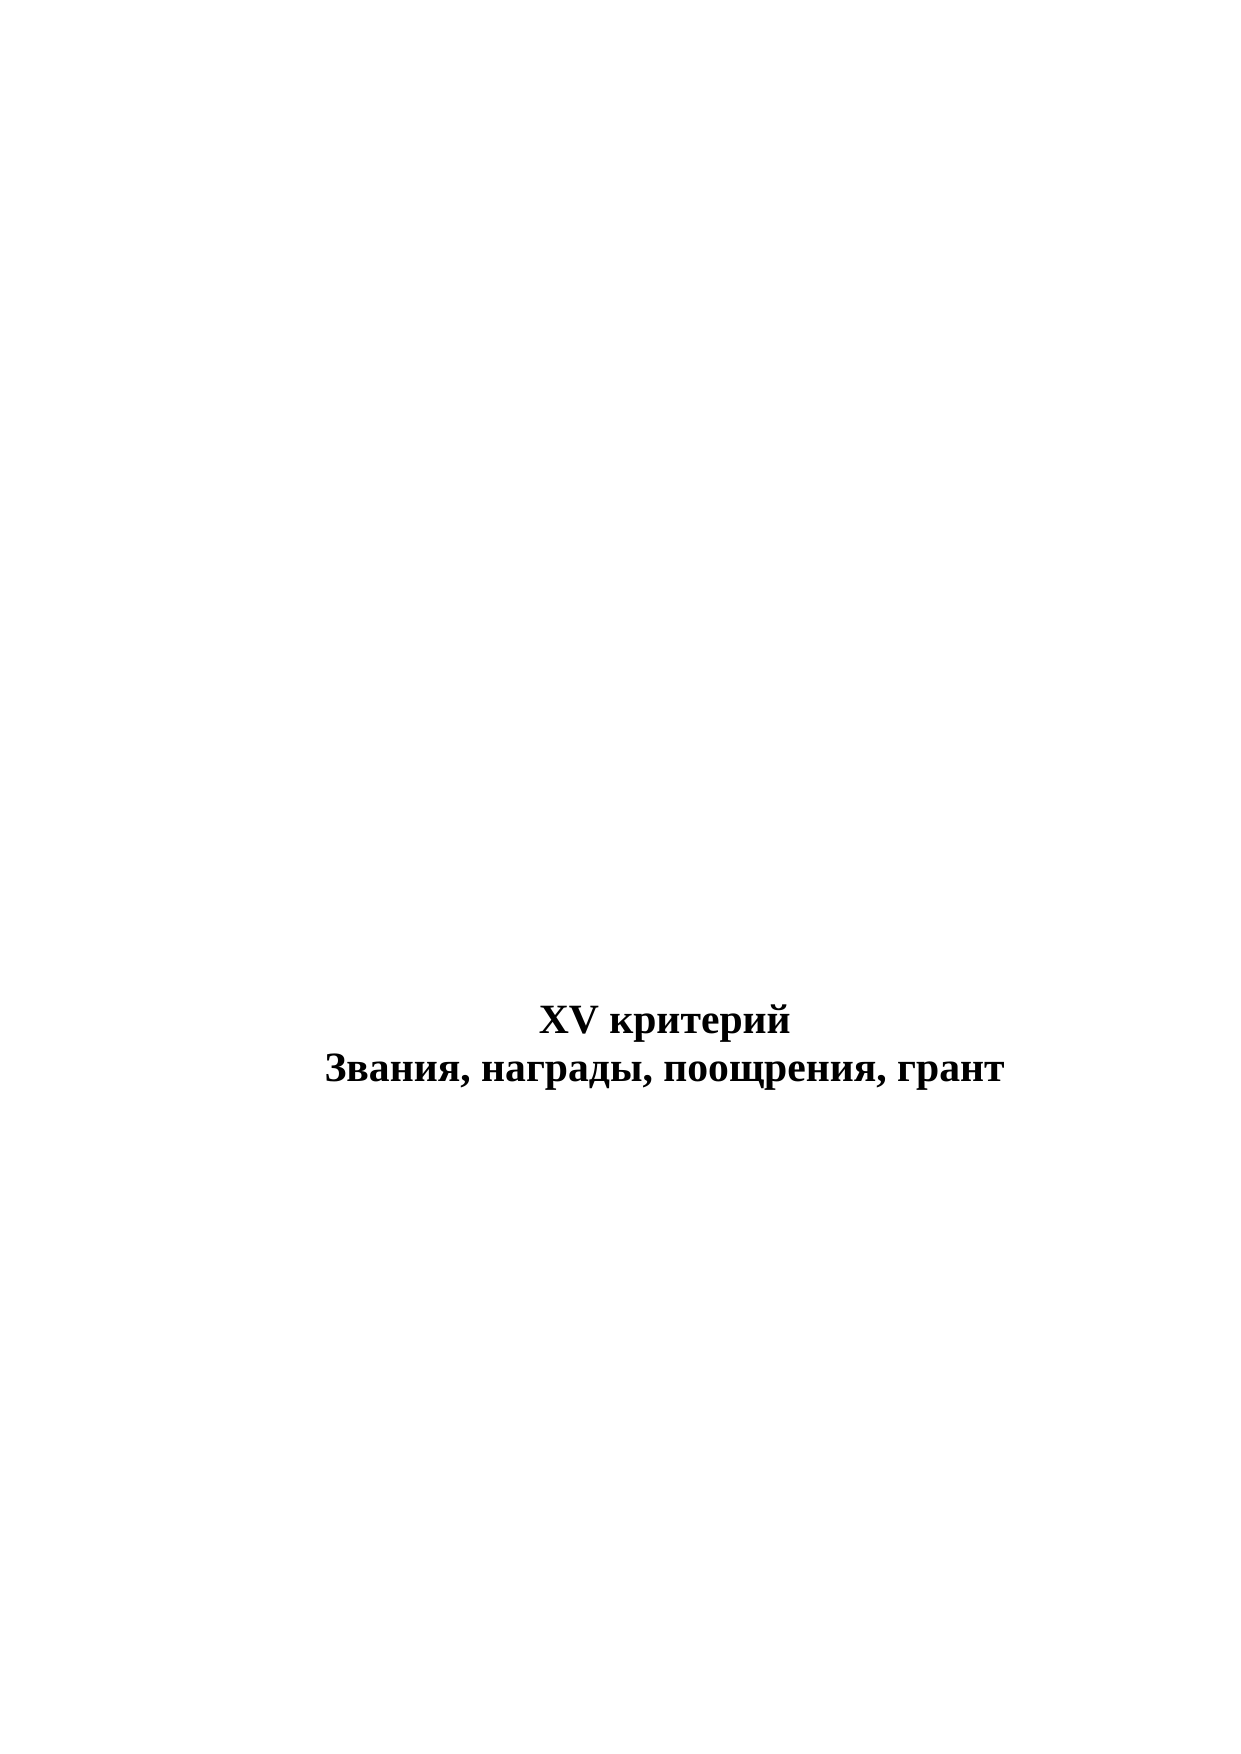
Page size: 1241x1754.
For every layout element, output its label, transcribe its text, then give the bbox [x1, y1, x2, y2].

text XV критерий [177, 995, 1152, 1043]
text Звания, награды, поощрения, грант [177, 1043, 1152, 1091]
